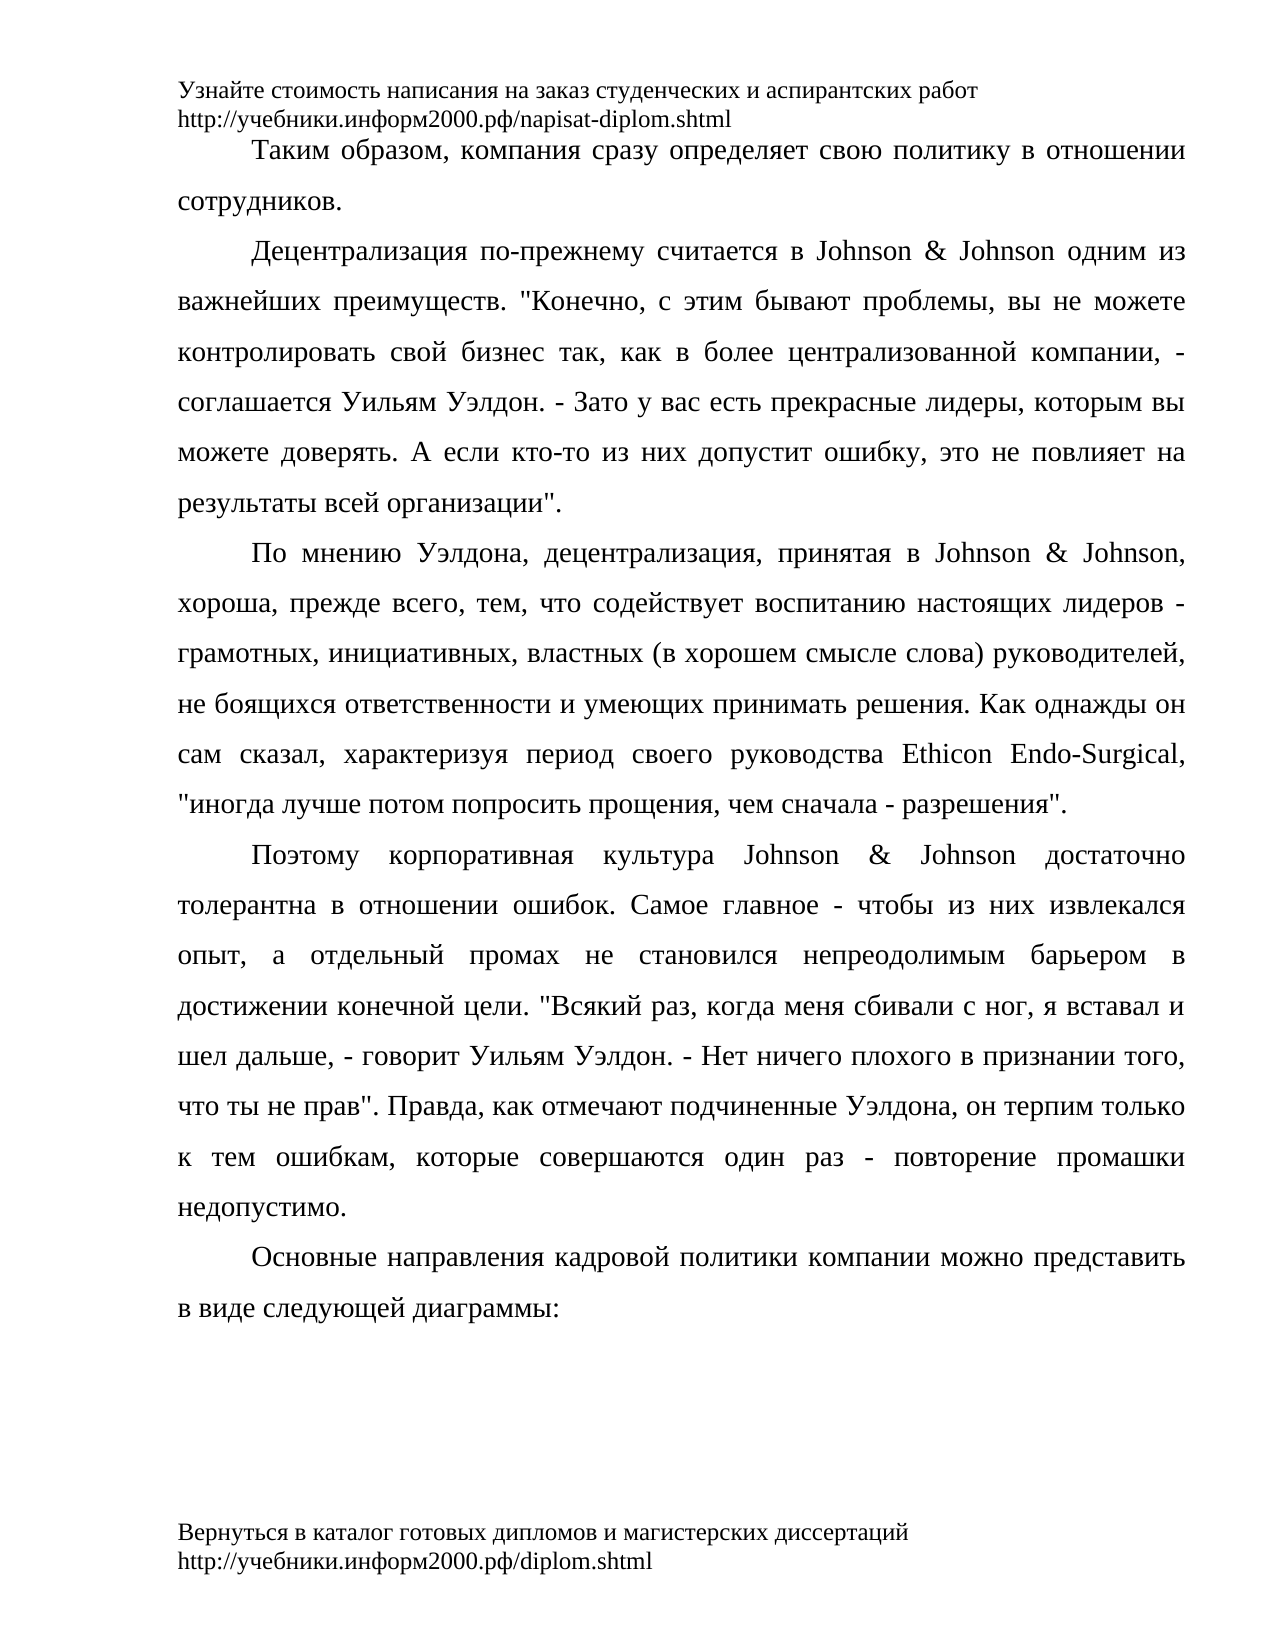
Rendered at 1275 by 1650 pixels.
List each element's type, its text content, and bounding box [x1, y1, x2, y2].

text По мнению Уэлдона, децентрализация, принятая в Johnson & Johnson, хороша, прежде всего, тем, что содействует воспитанию настоящих лидеров - грамотных, инициативных, властных (в хорошем смысле слова) руководителей, не боящихся ответственности и умеющих принимать решения. Как однажды он сам сказал, характеризуя период своего руководства Ethicon Endo-Surgical, "иногда лучше потом попросить прощения, чем сначала - разрешения". [177, 535, 1186, 820]
text Основные направления кадровой политики компании можно представить в виде следующей диаграммы: [177, 1239, 1186, 1323]
text Поэтому корпоративная культура Johnson & Johnson достаточно толерантна в отношении ошибок. Самое главное - чтобы из них извлекался опыт, а отдельный промах не становился непреодолимым барьером в достижении конечной цели. "Всякий раз, когда меня сбивали с ног, я вставал и шел дальше, - говорит Уильям Уэлдон. - Нет ничего плохого в признании того, что ты не прав". Правда, как отмечают подчиненные Уэлдона, он терпим только к тем ошибкам, которые совершаются один раз - повторение промашки недопустимо. [177, 837, 1186, 1223]
text Таким образом, компания сразу определяет свою политику в отношении сотрудников. [177, 132, 1186, 216]
text Децентрализация по-прежнему считается в Johnson & Johnson одним из важнейших преимуществ. "Конечно, с этим бывают проблемы, вы не можете контролировать свой бизнес так, как в более централизованной компании, - соглашается Уильям Уэлдон. - Зато у вас есть прекрасные лидеры, которым вы можете доверять. А если кто-то из них допустит ошибку, это не повлияет на результаты всей организации". [177, 233, 1186, 518]
